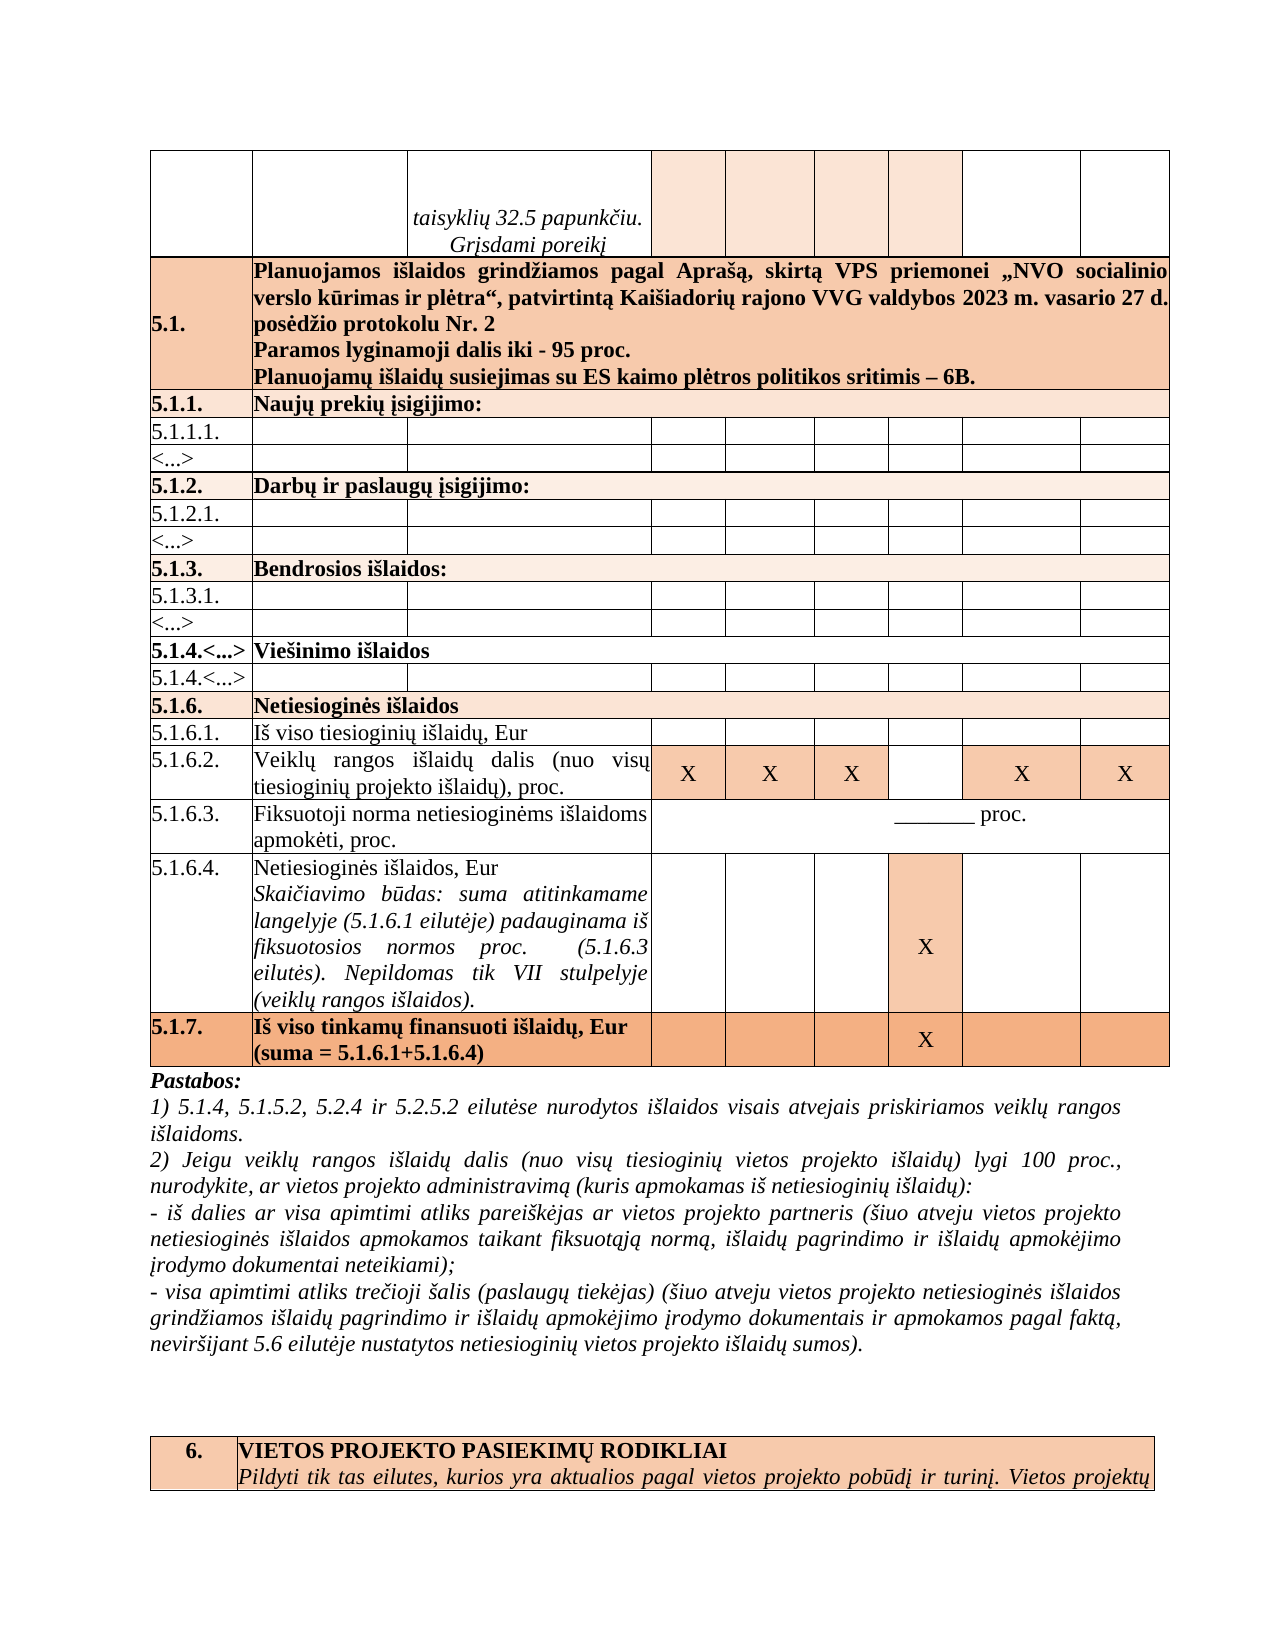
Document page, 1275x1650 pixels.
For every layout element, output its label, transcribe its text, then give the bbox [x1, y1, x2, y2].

table_cell [253, 445, 407, 471]
table_cell [726, 854, 814, 1012]
table_cell 5.1.6. [151, 692, 252, 718]
table_cell 5.1.1.1. [151, 418, 252, 444]
text Pastabos: [150, 1067, 1125, 1093]
text - iš dalies ar visa apimtimi atliks pareiškėjas ar vietos projekto partneris (šiuo atveju vietos projekto netiesioginės išlaidos apmokamos taikant fiksuotąją normą, išlaidų pagrindimo ir išlaidų apmokėjimo įrodymo dokumentai neteikiami); [150, 1199, 1125, 1278]
text - visa apimtimi atliks trečioji šalis (paslaugų tiekėjas) (šiuo atveju vietos projekto netiesioginės išlaidos grindžiamos išlaidų pagrindimo ir išlaidų apmokėjimo įrodymo dokumentais ir apmokamos pagal faktą, neviršijant 5.6 eilutėje nustatytos netiesioginių vietos projekto išlaidų sumos). [150, 1278, 1125, 1357]
table_cell [815, 664, 888, 691]
table_cell [726, 1013, 814, 1066]
table_cell [963, 664, 1080, 691]
table_cell Viešinimo išlaidos [253, 637, 1169, 663]
table_cell [652, 500, 725, 526]
table_cell [726, 445, 814, 471]
table_cell 5.1.3.1. [151, 582, 252, 608]
table_cell X [889, 854, 962, 1012]
table_cell 5.1.6.3. [151, 800, 252, 853]
table_cell [815, 500, 888, 526]
table_cell _______ proc. [652, 800, 1169, 853]
table_cell 5.1. [151, 258, 252, 389]
table_cell 5.1.6.1. [151, 719, 252, 745]
table_cell [1081, 610, 1169, 636]
table_cell [1081, 1013, 1169, 1066]
table_cell [652, 854, 725, 1012]
table_cell [1081, 500, 1169, 526]
table_cell [652, 582, 725, 608]
table_cell X [815, 746, 888, 799]
table_cell [815, 610, 888, 636]
table_cell 5.1.2. [151, 473, 252, 499]
table_cell [652, 719, 725, 745]
table_cell [408, 445, 651, 471]
table_cell [408, 664, 651, 691]
table_cell [408, 418, 651, 444]
table_cell 5.1.4.<...> [151, 637, 252, 663]
table_cell Iš viso tiesioginių išlaidų, Eur [253, 719, 651, 745]
table_cell [652, 664, 725, 691]
table_cell [815, 527, 888, 554]
text 1) 5.1.4, 5.1.5.2, 5.2.4 ir 5.2.5.2 eilutėse nurodytos išlaidos visais atvejais priskiriamos veiklų rangos išlaidoms. [150, 1093, 1125, 1146]
table_cell [1081, 719, 1169, 745]
table_cell [652, 527, 725, 554]
table_cell Veiklų rangos išlaidų dalis (nuo visų tiesioginių projekto išlaidų), proc. [253, 746, 651, 799]
table_cell Netiesioginės išlaidos, Eur Skaičiavimo būdas: suma atitinkamame langelyje (5.1.6.1 eilutėje) padauginama iš fiksuotosios normos proc. (5.1.6.3 eilutės). Nepildomas tik VII stulpelyje (veiklų rangos išlaidos). [253, 854, 651, 1012]
table_cell [815, 1013, 888, 1066]
table_cell X [652, 746, 725, 799]
table_cell [963, 500, 1080, 526]
table_cell Darbų ir paslaugų įsigijimo: [253, 473, 1169, 499]
table_cell [1081, 854, 1169, 1012]
table_cell [963, 854, 1080, 1012]
text 2) Jeigu veiklų rangos išlaidų dalis (nuo visų tiesioginių vietos projekto išlaidų) lygi 100 proc., nurodykite, ar vietos projekto administravimą (kuris apmokamas iš netiesioginių išlaidų): [150, 1146, 1125, 1199]
table_cell [652, 418, 725, 444]
table_cell [889, 418, 962, 444]
table_cell <...> [151, 445, 252, 471]
table_cell [963, 1013, 1080, 1066]
table_cell [963, 418, 1080, 444]
table_cell [815, 418, 888, 444]
table_cell [889, 746, 962, 799]
table_cell su PVM [815, 151, 888, 256]
table_cell [1081, 445, 1169, 471]
table_cell 5.1.7. [151, 1013, 252, 1066]
table_cell X [1081, 746, 1169, 799]
table_cell [726, 719, 814, 745]
table_cell [889, 664, 962, 691]
table_cell [253, 664, 407, 691]
table_cell Fiksuotoji norma netiesioginėms išlaidoms apmokėti, proc. [253, 800, 651, 853]
table_cell [889, 445, 962, 471]
table_cell X [963, 746, 1080, 799]
table_cell [726, 610, 814, 636]
table_cell 5.1.2.1. [151, 500, 252, 526]
table_cell Naujų prekių įsigijimo: [253, 390, 1169, 417]
table_cell [889, 610, 962, 636]
table_cell [253, 527, 407, 554]
table_cell [815, 582, 888, 608]
table_cell [726, 664, 814, 691]
table_cell [652, 1013, 725, 1066]
table_cell Iš viso tinkamų finansuoti išlaidų, Eur (suma = 5.1.6.1+5.1.6.4) [253, 1013, 651, 1066]
table_cell [889, 582, 962, 608]
table_cell [726, 418, 814, 444]
table_cell <...> [151, 610, 252, 636]
table_cell [963, 719, 1080, 745]
table_cell [408, 610, 651, 636]
table_cell 5.1.6.2. [151, 746, 252, 799]
table_cell [815, 719, 888, 745]
table_cell 5.1.3. [151, 555, 252, 581]
table_cell [253, 582, 407, 608]
table_cell 5.1.1. [151, 390, 252, 417]
table_cell [963, 445, 1080, 471]
table_cell [408, 500, 651, 526]
table_cell [726, 500, 814, 526]
table_cell [963, 582, 1080, 608]
table_cell X [726, 746, 814, 799]
table_cell [652, 445, 725, 471]
table_cell [1081, 527, 1169, 554]
table_cell [408, 527, 651, 554]
table_cell [726, 527, 814, 554]
table_cell [963, 610, 1080, 636]
table_cell [889, 527, 962, 554]
table_cell [815, 445, 888, 471]
table_cell [408, 582, 651, 608]
table_cell [1081, 582, 1169, 608]
table_cell [963, 527, 1080, 554]
table_cell [815, 854, 888, 1012]
table_cell <...> [151, 527, 252, 554]
table_cell X [889, 1013, 962, 1066]
table_cell [1081, 664, 1169, 691]
table_cell PVM [726, 151, 814, 256]
table_cell be PVM [652, 151, 725, 256]
table_cell [253, 610, 407, 636]
table_cell [1081, 418, 1169, 444]
table_cell [889, 719, 962, 745]
table_cell [253, 500, 407, 526]
table_header 6. [151, 1437, 237, 1489]
table_cell [652, 610, 725, 636]
table_cell [889, 500, 962, 526]
table_cell 5.1.4.<...> [151, 664, 252, 691]
table_cell 5.1.6.4. [151, 854, 252, 1012]
table_cell Planuojamos išlaidos grindžiamos pagal Aprašą, skirtą VPS priemonei „NVO socialinio verslo kūrimas ir plėtra“, patvirtintą Kaišiadorių rajono VVG valdybos 2023 m. vasario 27 d. posėdžio protokolu Nr. 2 Paramos lyginamoji dalis iki - 95 proc. Planuojamų išlaidų susiejimas su ES kaimo plėtros politikos sritimis – 6B. [253, 258, 1169, 389]
table_cell Netiesioginės išlaidos [253, 692, 1169, 718]
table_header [238, 1437, 1154, 1489]
table_cell [726, 582, 814, 608]
table_cell Bendrosios išlaidos: [253, 555, 1169, 581]
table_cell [889, 151, 962, 256]
table_cell [253, 418, 407, 444]
